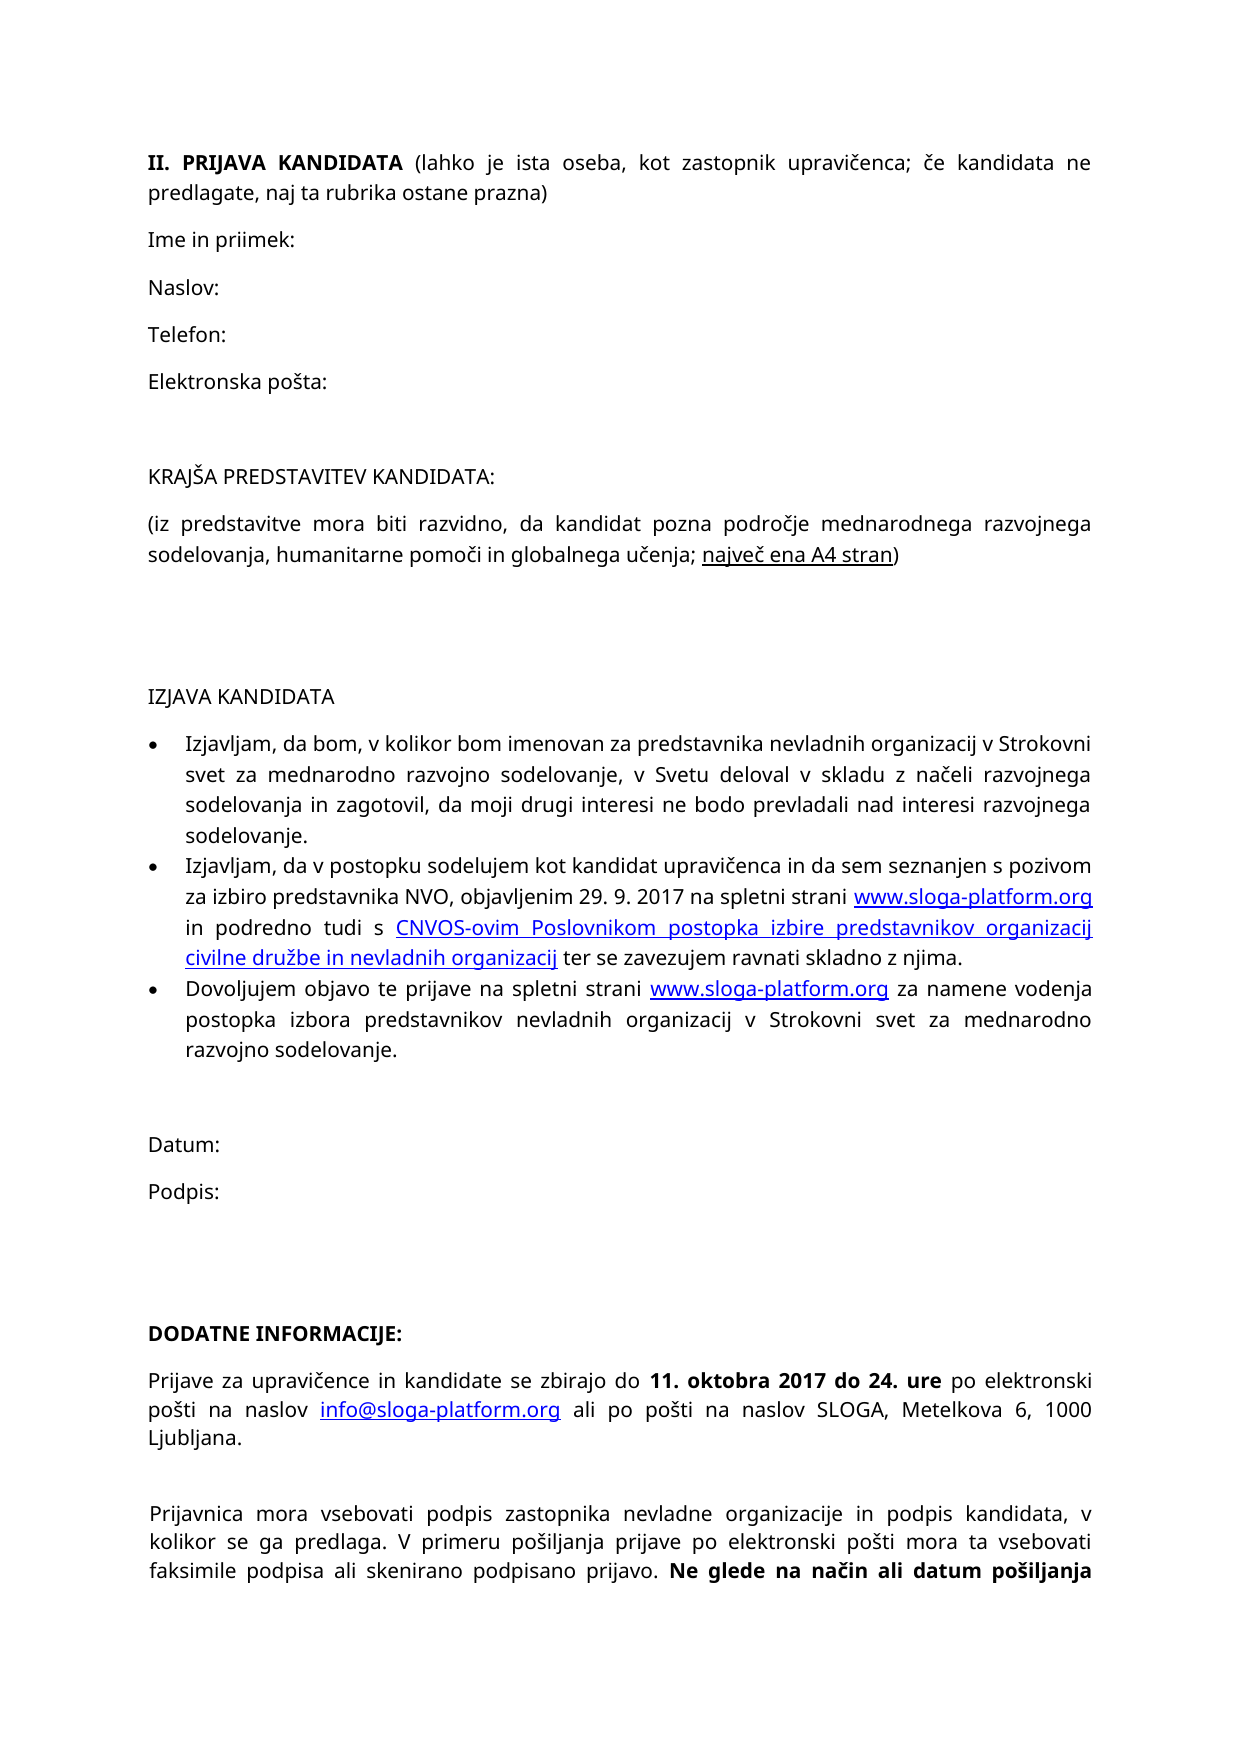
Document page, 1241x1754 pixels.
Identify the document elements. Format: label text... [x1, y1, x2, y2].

text Prijave za upravičence in kandidate se zbirajo do 11. oktobra 2017 do 24. ure po elektronski pošti na naslov info@sloga-platform.org ali po pošti na naslov SLOGA, Metelkova 6, 1000 Ljubljana. [148, 1366, 1093, 1452]
text II. PRIJAVA KANDIDATA (lahko je ista oseba, kot zastopnik upravičenca; če kandidata ne predlagate, naj ta rubrika ostane prazna) [148, 148, 1093, 207]
list Izjavljam, da bom, v kolikor bom imenovan za predstavnika nevladnih organizacij v Strokovni svet za mednarodno razvojno sodelovanje, v Svetu deloval v skladu z načeli razvojnega sodelovanja in zagotovil, da moji drugi interesi ne bodo prevladali nad interesi razvojnega sodelovanje. [148, 729, 1093, 849]
text Elektronska pošta: [148, 367, 1093, 396]
text IZJAVA KANDIDATA [148, 682, 1093, 710]
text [149, 1499, 1093, 1584]
text KRAJŠA PREDSTAVITEV KANDIDATA: [148, 462, 1093, 490]
text Podpis: [148, 1177, 1093, 1206]
text (iz predstavitve mora biti razvidno, da kandidat pozna področje mednarodnega razvojnega sodelovanja, humanitarne pomoči in globalnega učenja; največ ena A4 stran) [148, 509, 1093, 568]
list Izjavljam, da v postopku sodelujem kot kandidat upravičenca in da sem seznanjen s pozivom za izbiro predstavnika NVO, objavljenim 29. 9. 2017 na spletni strani www.sloga-platform.org in podredno tudi s CNVOS-ovim Poslovnikom postopka izbire predstavnikov organizacij civilne družbe in nevladnih organizacij ter se zavezujem ravnati skladno z njima. [148, 852, 1093, 972]
text DODATNE INFORMACIJE: [148, 1319, 1093, 1347]
text Ime in priimek: [148, 226, 1093, 254]
text Datum: [148, 1130, 1093, 1158]
text Telefon: [148, 320, 1093, 348]
list Dovoljujem objavo te prijave na spletni strani www.sloga-platform.org za namene vodenja postopka izbora predstavnikov nevladnih organizacij v Strokovni svet za mednarodno razvojno sodelovanje. [148, 974, 1093, 1064]
text Naslov: [148, 273, 1093, 301]
